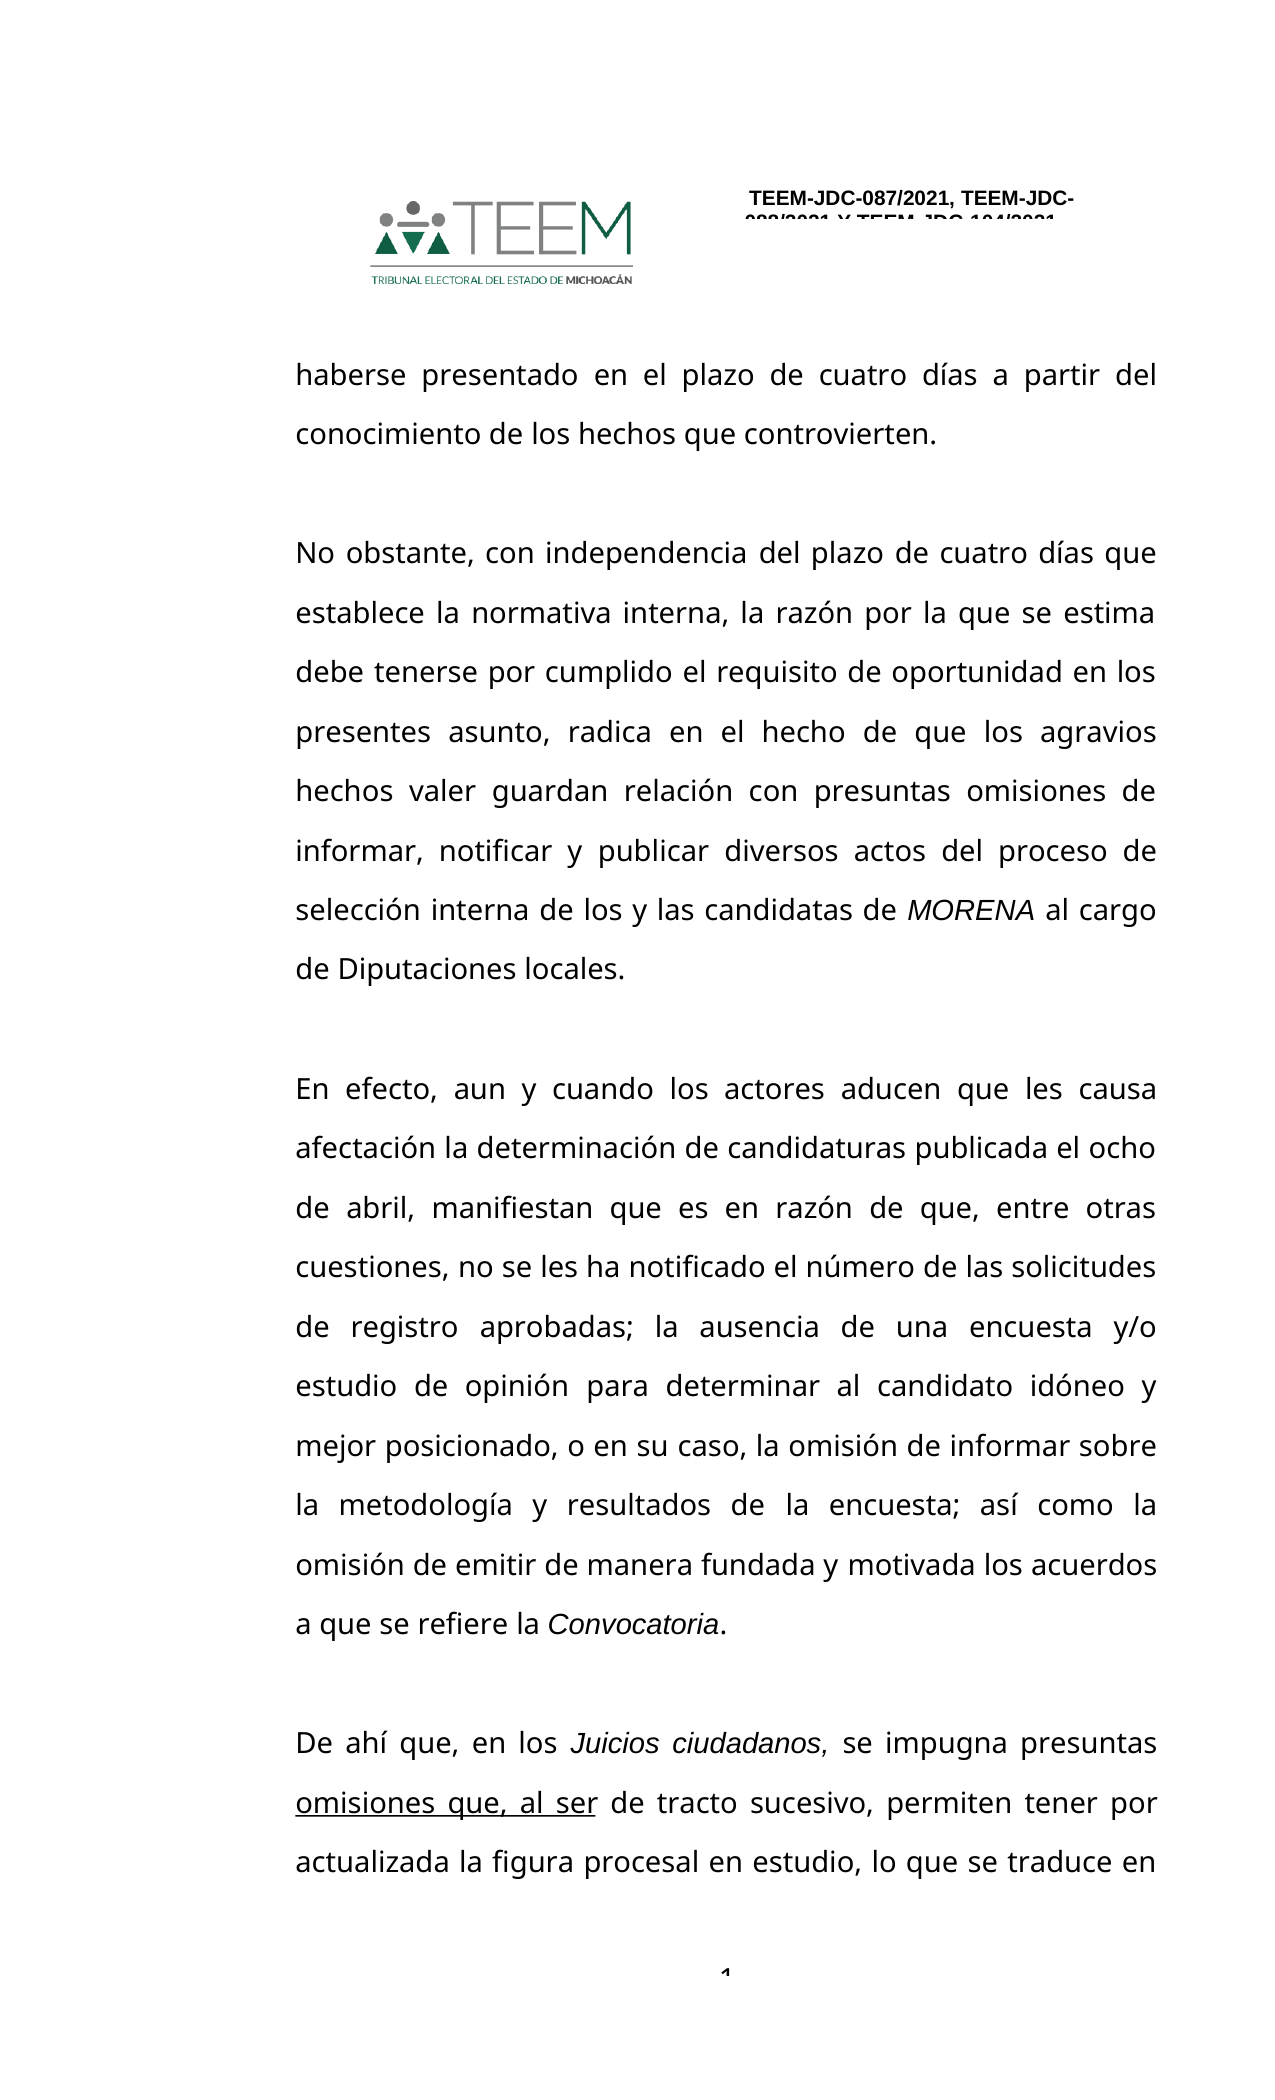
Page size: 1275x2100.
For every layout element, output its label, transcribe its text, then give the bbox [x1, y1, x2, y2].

text No obstante, con independencia del plazo de cuatro días que establece la normativa interna, la razón por la que se estima debe tenerse por cumplido el requisito de oportunidad en los presentes asunto, radica en el hecho de que los agravios hechos valer guardan relación con presuntas omisiones de informar, notificar y publicar diversos actos del proceso de selección interna de los y las candidatas de MORENA al cargo de Diputaciones locales. [295, 532, 1157, 988]
picture [370, 201, 633, 284]
text En efecto, aun y cuando los actores aducen que les causa afectación la determinación de candidaturas publicada el ocho de abril, manifiestan que es en razón de que, entre otras cuestiones, no se les ha notificado el número de las solicitudes de registro aprobadas; la ausencia de una encuesta y/o estudio de opinión para determinar al candidato idóneo y mejor posicionado, o en su caso, la omisión de informar sobre la metodología y resultados de la encuesta; así como la omisión de emitir de manera fundada y motivada los acuerdos a que se refiere la Convocatoria. [295, 1068, 1157, 1643]
text haberse presentado en el plazo de cuatro días a partir del conocimiento de los hechos que controvierten. [295, 354, 1157, 453]
